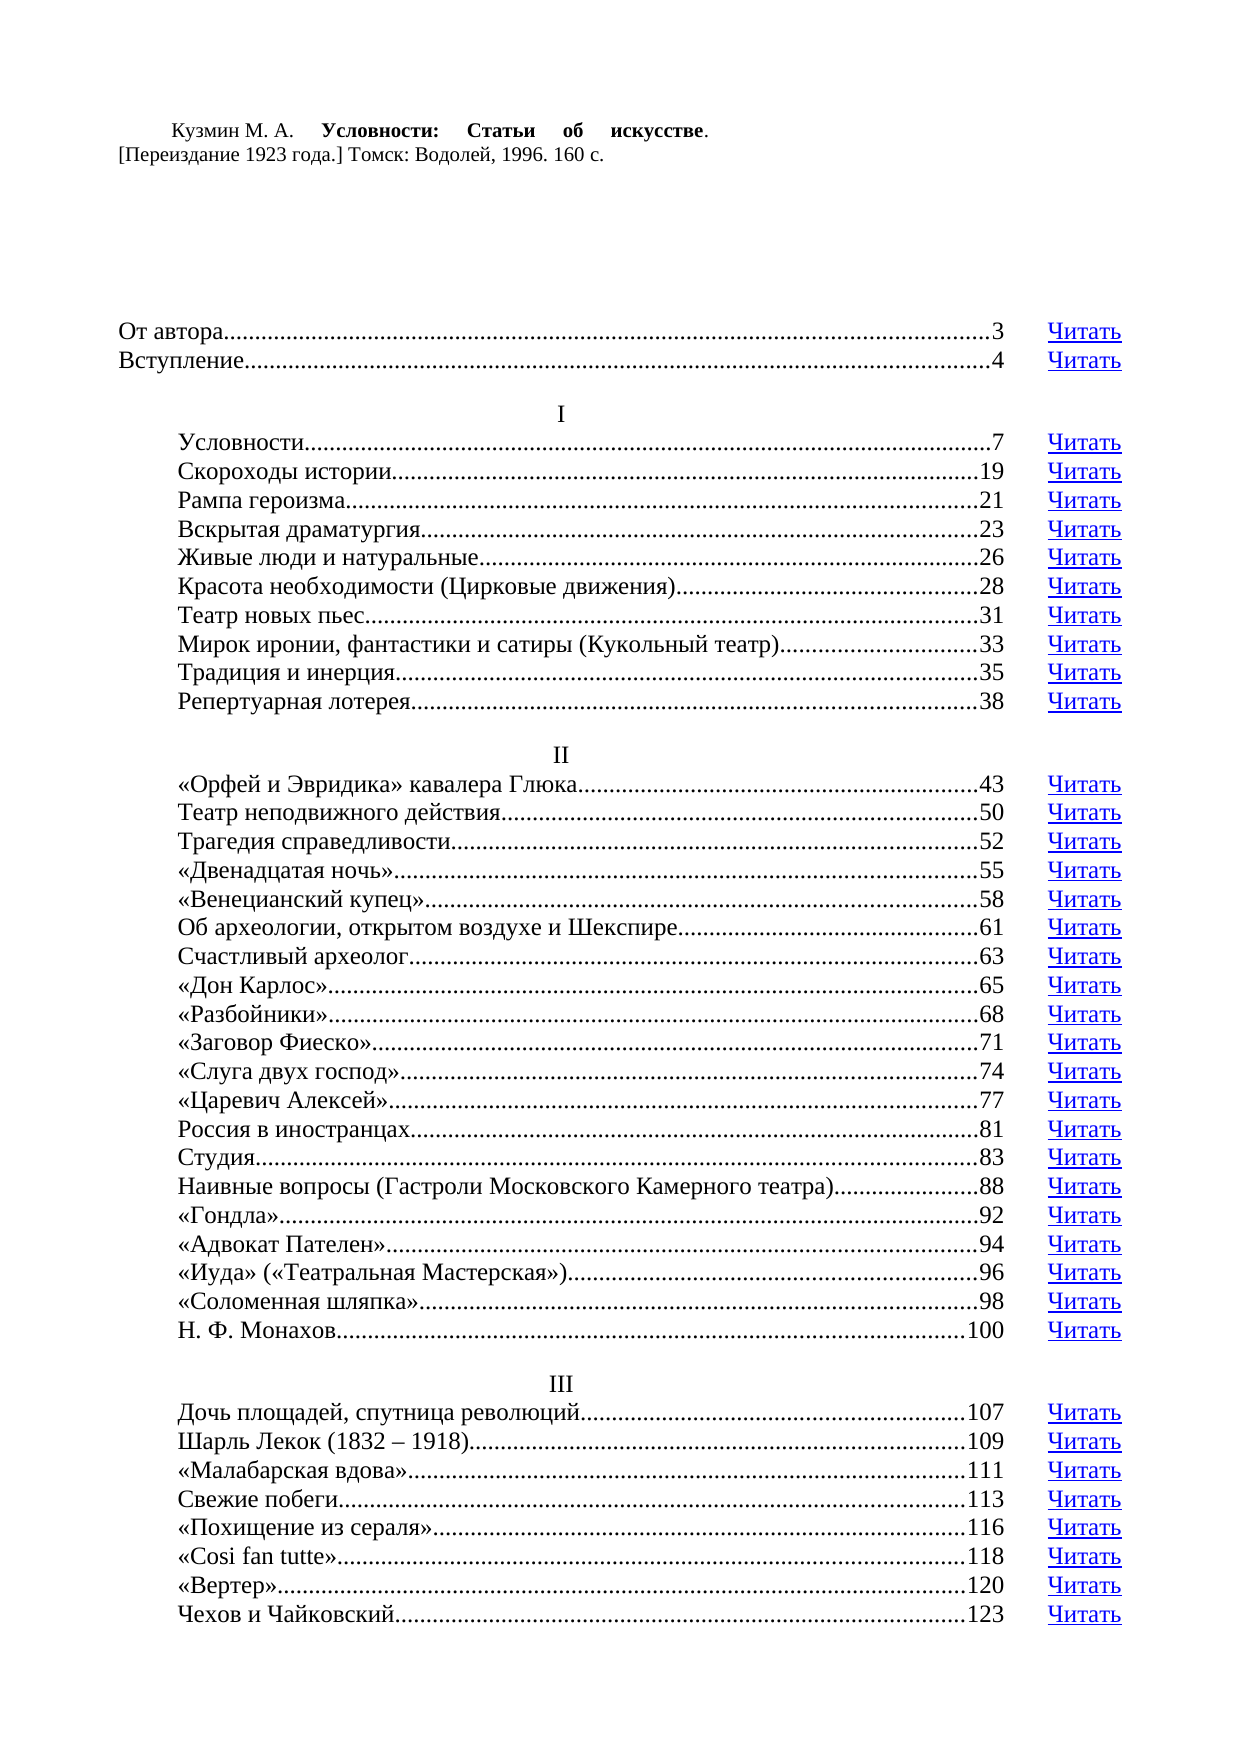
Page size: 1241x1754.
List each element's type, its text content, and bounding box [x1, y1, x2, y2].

text Вступление 4 Читать [118, 345, 1004, 374]
text Театр неподвижного действия 50 Читать [177, 797, 1063, 826]
text «Адвокат Пателен» 94 Читать [177, 1229, 1063, 1257]
text II [118, 740, 1004, 769]
text «Двенадцатая ночь» 55 Читать [177, 855, 1063, 884]
text «Царевич Алексей» 77 Читать [177, 1085, 1063, 1114]
text Наивные вопросы (Гастроли Московского Камерного театра) 88 Читать [177, 1171, 1063, 1200]
text Скороходы истории 19 Читать [177, 456, 1063, 485]
text Шарль Лекок (1832 – 1918) 109 Читать [177, 1426, 1063, 1455]
text «Малабарская вдова» 111 Читать [177, 1455, 1063, 1484]
text «Похищение из сераля» 116 Читать [177, 1512, 1063, 1541]
text Условности 7 Читать [177, 427, 1063, 456]
text Дочь площадей, спутница революций 107 Читать [177, 1397, 1063, 1426]
text Мирок иронии, фантастики и сатиры (Кукольный театр) 33 Читать [177, 629, 1063, 657]
text «Гондла» 92 Читать [177, 1200, 1063, 1229]
text Россия в иностранцах 81 Читать [177, 1114, 1063, 1142]
text «Заговор Фиеско» 71 Читать [177, 1027, 1063, 1056]
text III [118, 1369, 1004, 1397]
text Рампа героизма 21 Читать [177, 485, 1063, 514]
text Свежие побеги 113 Читать [177, 1484, 1063, 1512]
text Красота необходимости (Цирковые движения) 28 Читать [177, 571, 1063, 600]
text «Соломенная шляпка» 98 Читать [177, 1286, 1063, 1315]
text Трагедия справедливости 52 Читать [177, 826, 1063, 855]
text Счастливый археолог 63 Читать [177, 941, 1063, 970]
text I [118, 399, 1004, 427]
text Живые люди и натуральные 26 Читать [177, 542, 1063, 571]
text «Дон Карлос» 65 Читать [177, 970, 1063, 999]
text Н. Ф. Монахов 100 Читать [177, 1315, 1063, 1344]
text Вскрытая драматургия 23 Читать [177, 514, 1063, 542]
text «Орфей и Эвридика» кавалера Глюка 43 Читать [177, 769, 1063, 797]
text Кузмин М. А. Условности: Статьи об искусстве. [Переиздание 1923 года.] Томск: Водолей, 1996. 160 с. [118, 118, 709, 166]
text «Вертер» 120 Читать [177, 1570, 1063, 1599]
text «Слуга двух господ» 74 Читать [177, 1056, 1063, 1085]
text Репертуарная лотерея 38 Читать [177, 686, 1063, 715]
text Об археологии, открытом воздухе и Шекспире 61 Читать [177, 912, 1063, 941]
text Студия 83 Читать [177, 1142, 1063, 1171]
text «Cosi fan tutte» 118 Читать [177, 1541, 1063, 1570]
text Театр новых пьес 31 Читать [177, 600, 1063, 629]
text Чехов и Чайковский 123 Читать [177, 1599, 1063, 1627]
text От автора 3 Читать [118, 316, 1004, 345]
text «Разбойники» 68 Читать [177, 999, 1063, 1027]
text «Иуда» («Театральная Мастерская») 96 Читать [177, 1257, 1063, 1286]
text «Венецианский купец» 58 Читать [177, 884, 1063, 912]
text Традиция и инерция 35 Читать [177, 657, 1063, 686]
